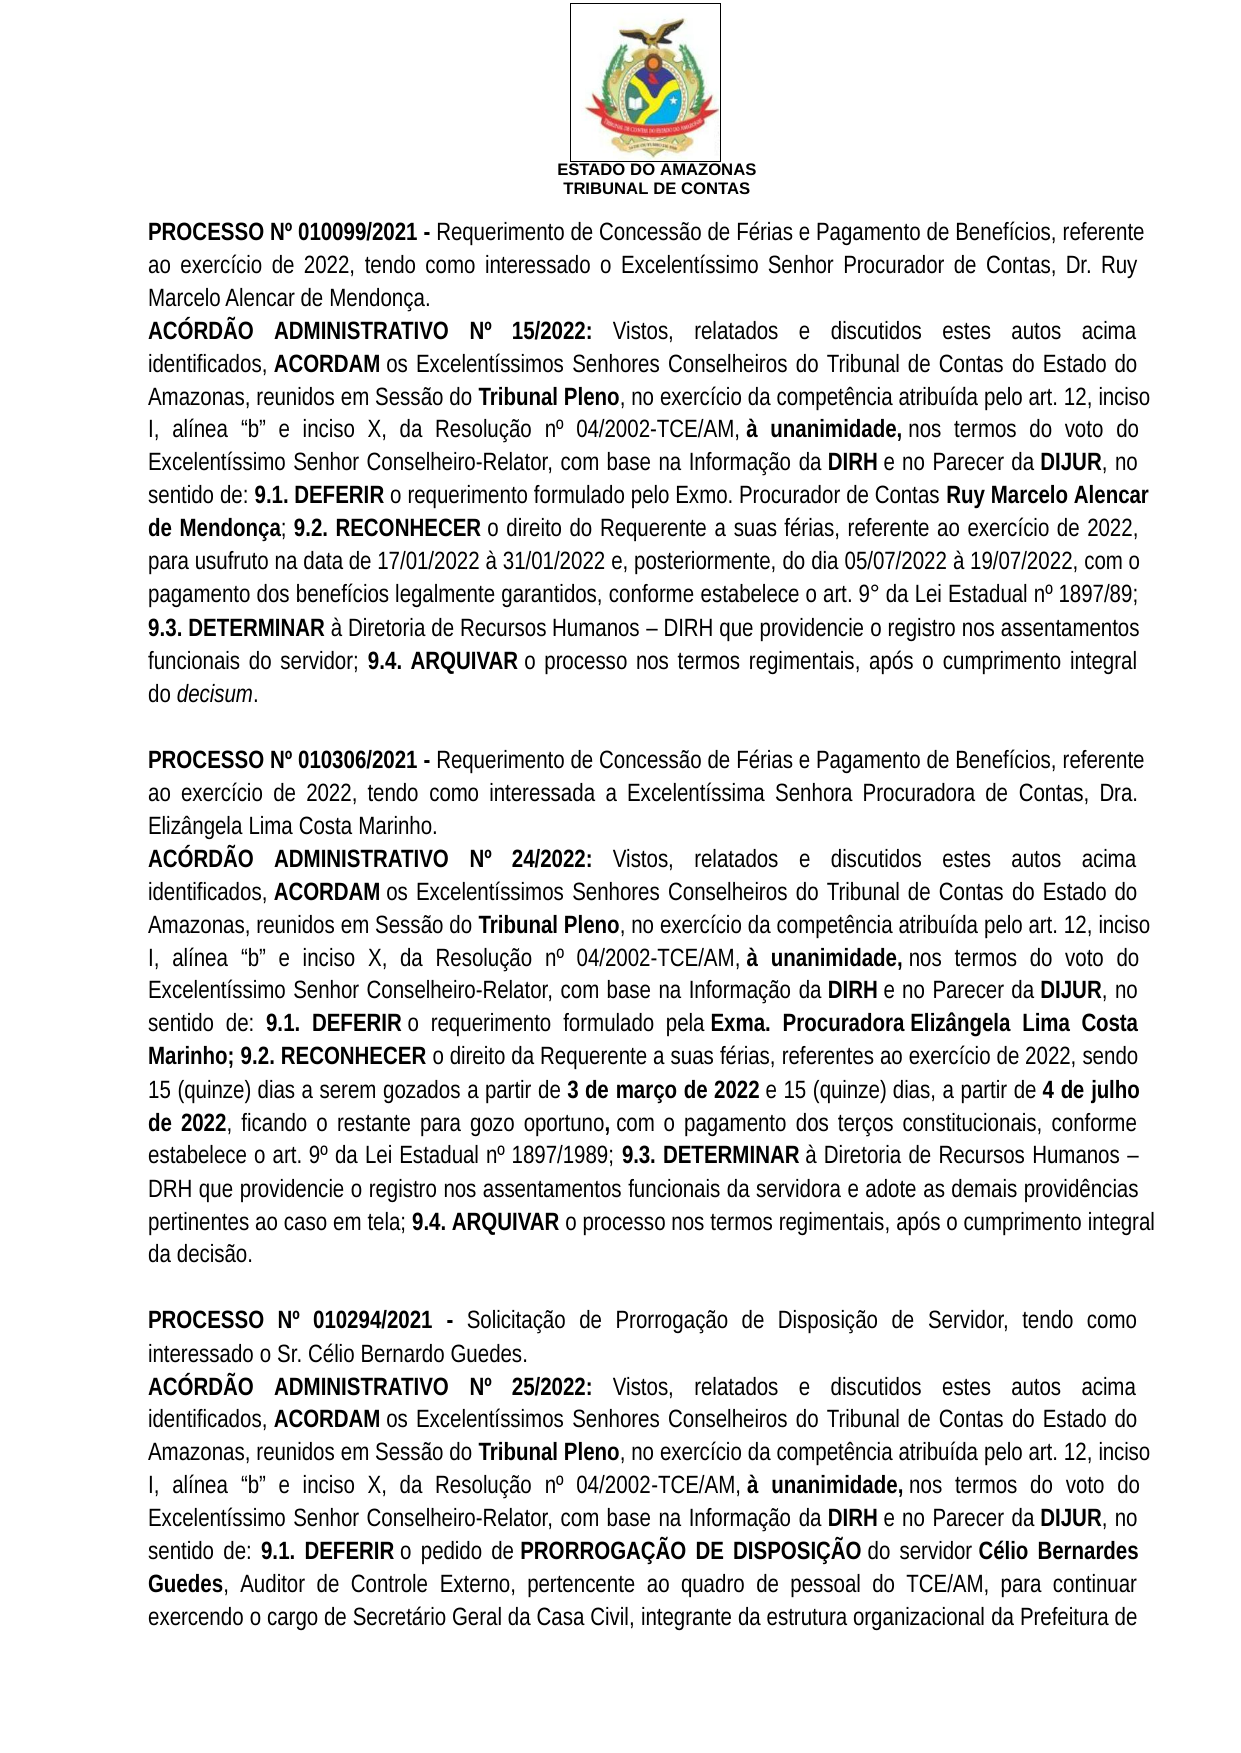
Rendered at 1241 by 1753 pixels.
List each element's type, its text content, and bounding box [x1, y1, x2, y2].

text I, alínea “b” e inciso X, da Resolução nº 04/2002-TCE/AM, à unanimidade, nos termos do voto do [148, 1471, 1162, 1499]
picture [571, 4, 720, 160]
text Amazonas, reunidos em Sessão do Tribunal Pleno, no exercício da competência atribuída pelo art. 12, inciso [148, 910, 1162, 939]
text pagamento dos benefícios legalmente garantidos, conforme estabelece o art. 9° da Lei Estadual nº 1897/89; [148, 580, 1162, 608]
text I, alínea “b” e inciso X, da Resolução nº 04/2002-TCE/AM, à unanimidade, nos termos do voto do [148, 943, 1162, 972]
text ESTADO DO AMAZONAS [557, 160, 782, 179]
text para usufruto na data de 17/01/2022 à 31/01/2022 e, posteriormente, do dia 05/07/2022 à 19/07/2022, com o [148, 547, 1162, 575]
text sentido de: 9.1. DEFERIR o requerimento formulado pelo Exmo. Procurador de Contas Ruy Marcelo Alencar [148, 481, 1162, 509]
text Amazonas, reunidos em Sessão do Tribunal Pleno, no exercício da competência atribuída pelo art. 12, inciso [148, 1438, 1162, 1467]
text Excelentíssimo Senhor Conselheiro-Relator, com base na Informação da DIRH e no Parecer da DIJUR, no [148, 448, 1162, 477]
text ao exercício de 2022, tendo como interessada a Excelentíssima Senhora Procuradora de Contas, Dra. [148, 779, 1162, 807]
text de 2022, ficando o restante para gozo oportuno, com o pagamento dos terços constitucionais, conforme [148, 1108, 1162, 1137]
text Amazonas, reunidos em Sessão do Tribunal Pleno, no exercício da competência atribuída pelo art. 12, inciso [148, 382, 1162, 411]
text Excelentíssimo Senhor Conselheiro-Relator, com base na Informação da DIRH e no Parecer da DIJUR, no [148, 976, 1162, 1005]
text interessado o Sr. Célio Bernardo Guedes. [148, 1339, 1162, 1368]
text Marinho; 9.2. RECONHECER o direito da Requerente a suas férias, referentes ao exercício de 2022, sendo [148, 1042, 1162, 1071]
text identificados, ACORDAM os Excelentíssimos Senhores Conselheiros do Tribunal de Contas do Estado do [148, 877, 1162, 906]
text identificados, ACORDAM os Excelentíssimos Senhores Conselheiros do Tribunal de Contas do Estado do [148, 1405, 1162, 1434]
text DRH que providencie o registro nos assentamentos funcionais da servidora e adote as demais providências [148, 1174, 1162, 1203]
text sentido de: 9.1. DEFERIR o pedido de PRORROGAÇÃO DE DISPOSIÇÃO do servidor Célio Bernardes [148, 1537, 1162, 1565]
text PROCESSO Nº 010306/2021 - Requerimento de Concessão de Férias e Pagamento de Benefícios, referente [148, 745, 1162, 774]
text Marcelo Alencar de Mendonça. [148, 284, 1162, 312]
text Elizângela Lima Costa Marinho. [148, 812, 1162, 840]
text estabelece o art. 9º da Lei Estadual nº 1897/1989; 9.3. DETERMINAR à Diretoria de Recursos Humanos – [148, 1141, 1162, 1170]
text PROCESSO Nº 010099/2021 - Requerimento de Concessão de Férias e Pagamento de Benefícios, referente [148, 218, 1162, 246]
text do decisum. [148, 679, 1162, 708]
text PROCESSO Nº 010294/2021 - Solicitação de Prorrogação de Disposição de Servidor, tendo como [148, 1306, 1162, 1335]
text sentido de: 9.1. DEFERIR o requerimento formulado pela Exma. Procuradora Elizângela Lima Costa [148, 1009, 1162, 1038]
text Excelentíssimo Senhor Conselheiro-Relator, com base na Informação da DIRH e no Parecer da DIJUR, no [148, 1504, 1162, 1532]
text ACÓRDÃO ADMINISTRATIVO Nº 15/2022: Vistos, relatados e discutidos estes autos acima [148, 317, 1162, 345]
text I, alínea “b” e inciso X, da Resolução nº 04/2002-TCE/AM, à unanimidade, nos termos do voto do [148, 415, 1162, 444]
text Guedes, Auditor de Controle Externo, pertencente ao quadro de pessoal do TCE/AM, para continuar [148, 1570, 1162, 1598]
text funcionais do servidor; 9.4. ARQUIVAR o processo nos termos regimentais, após o cumprimento integral [148, 646, 1162, 675]
text ACÓRDÃO ADMINISTRATIVO Nº 25/2022: Vistos, relatados e discutidos estes autos acima [148, 1372, 1162, 1401]
text da decisão. [148, 1240, 1162, 1269]
text 5 (quinze) dias a serem gozados a partir de 3 de março de 2022 e 15 (quinze) dias, a partir de 4 de julho [159, 1075, 1162, 1104]
text de Mendonça; 9.2. RECONHECER o direito do Requerente a suas férias, referente ao exercício de 2022, [148, 514, 1162, 542]
text .3. DETERMINAR à Diretoria de Recursos Humanos – DIRH que providencie o registro nos assentamentos [159, 613, 1162, 642]
text ao exercício de 2022, tendo como interessado o Excelentíssimo Senhor Procurador de Contas, Dr. Ruy [148, 251, 1162, 279]
text TRIBUNAL DE CONTAS [563, 179, 782, 198]
text ACÓRDÃO ADMINISTRATIVO Nº 24/2022: Vistos, relatados e discutidos estes autos acima [148, 844, 1162, 873]
text pertinentes ao caso em tela; 9.4. ARQUIVAR o processo nos termos regimentais, após o cumprimento integral [148, 1207, 1162, 1236]
text exercendo o cargo de Secretário Geral da Casa Civil, integrante da estrutura organizacional da Prefeitura de [148, 1603, 1162, 1631]
text identificados, ACORDAM os Excelentíssimos Senhores Conselheiros do Tribunal de Contas do Estado do [148, 349, 1162, 378]
